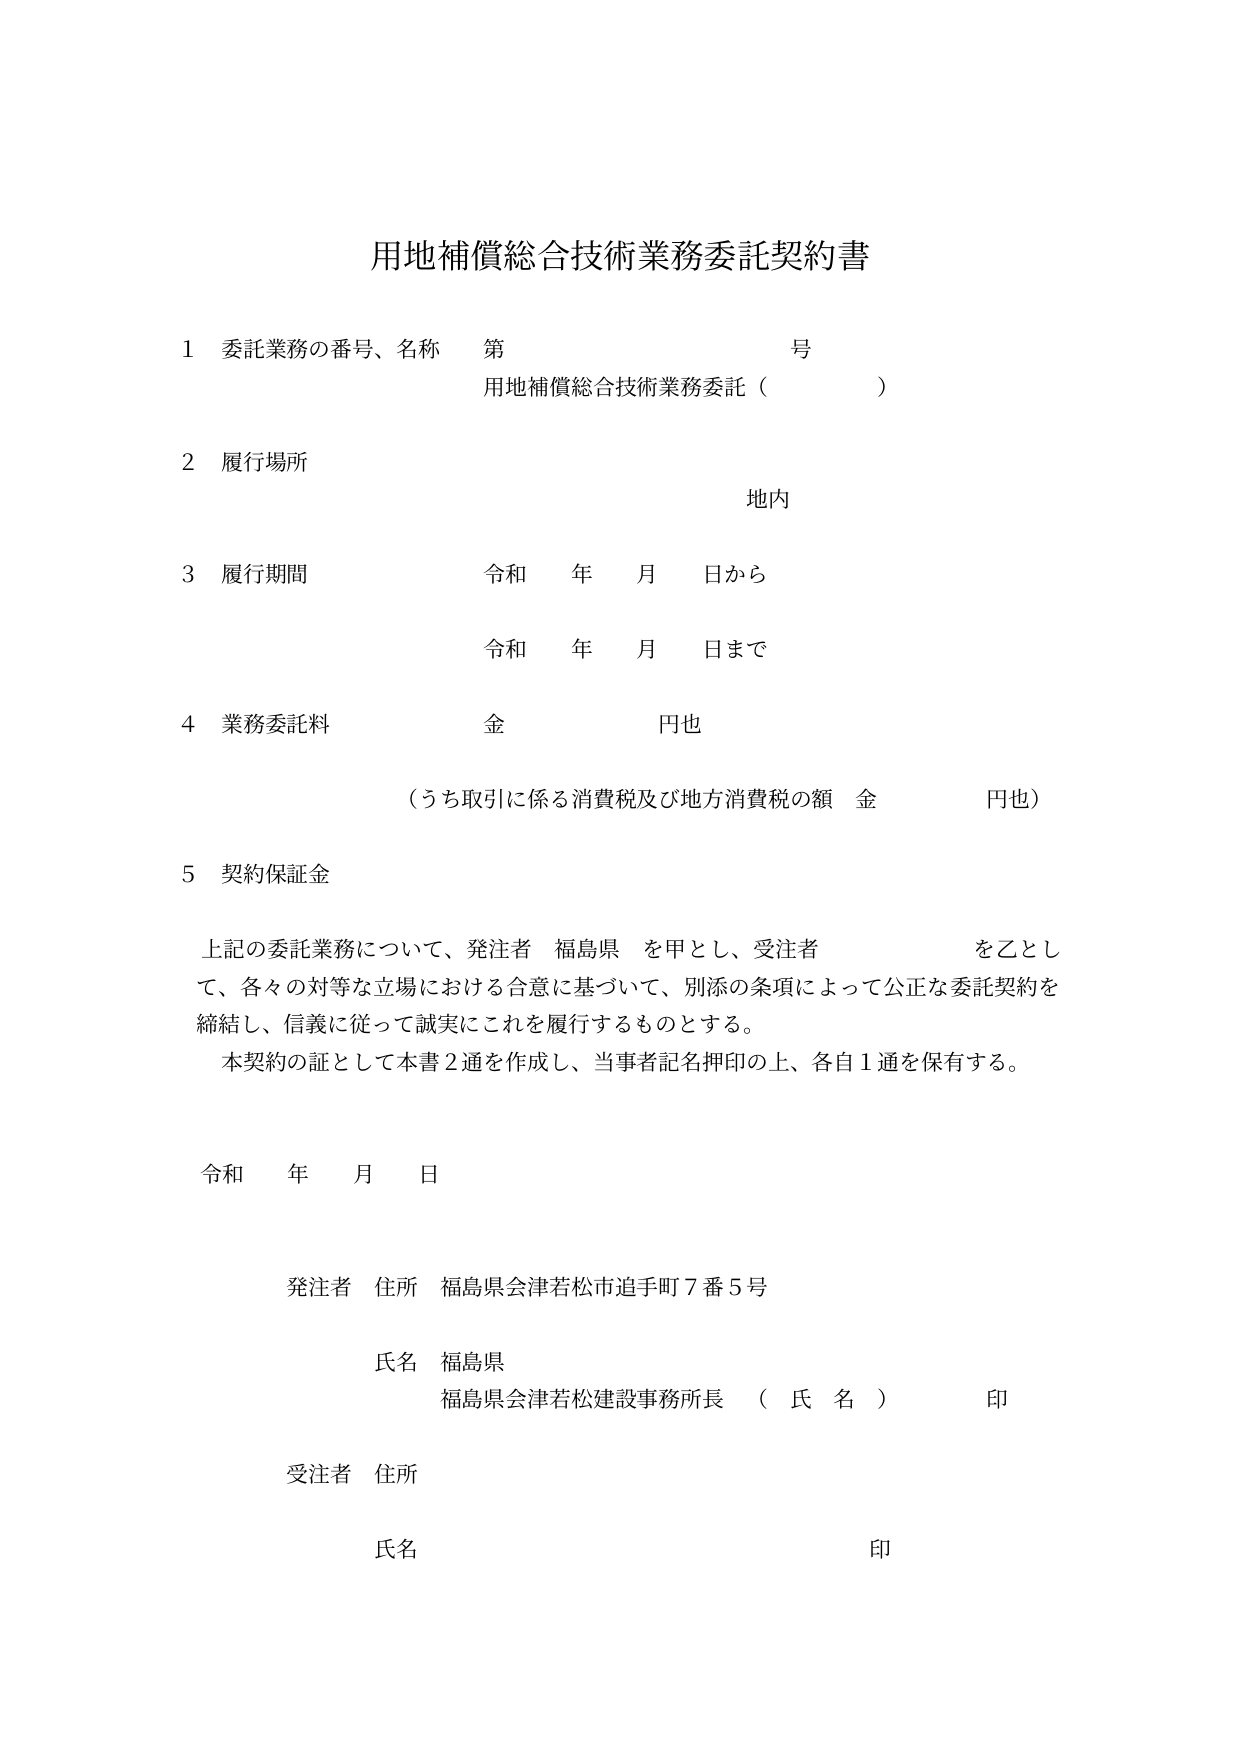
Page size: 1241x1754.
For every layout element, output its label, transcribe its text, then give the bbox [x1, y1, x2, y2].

text 上記の委託業務について、発注者 福島県 を甲とし、受注者 を乙として、各々の対等な立場における合意に基づいて、別添の条項によって公正な委託契約を締結し、信義に従って誠実にこれを履行するものとする。 [177, 929, 1063, 1042]
text １ 委託業務の番号、名称 第 号 [177, 329, 1063, 367]
text ３ 履行期間 令和 年 月 日から [177, 554, 1063, 592]
text 氏名 印 [177, 1529, 1063, 1567]
text 令和 年 月 日 [177, 1154, 1063, 1192]
text 用地補償総合技術業務委託契約書 [177, 217, 1063, 292]
text 受注者 住所 [177, 1454, 1063, 1492]
text ２ 履行場所 [177, 442, 1063, 479]
text （うち取引に係る消費税及び地方消費税の額 金 円也） [177, 779, 1063, 817]
text 本契約の証として本書２通を作成し、当事者記名押印の上、各自１通を保有する。 [177, 1042, 1063, 1079]
text 氏名 福島県 [177, 1342, 1063, 1379]
text 福島県会津若松建設事務所長 （ 氏 名 ） 印 [177, 1379, 1063, 1417]
text 用地補償総合技術業務委託（ ） [177, 367, 1063, 404]
text 地内 [177, 479, 1063, 517]
text ４ 業務委託料 金 円也 [177, 704, 1063, 742]
text ５ 契約保証金 [177, 854, 1063, 892]
text 発注者 住所 福島県会津若松市追手町７番５号 [177, 1267, 1063, 1304]
text 令和 年 月 日まで [177, 629, 1063, 667]
